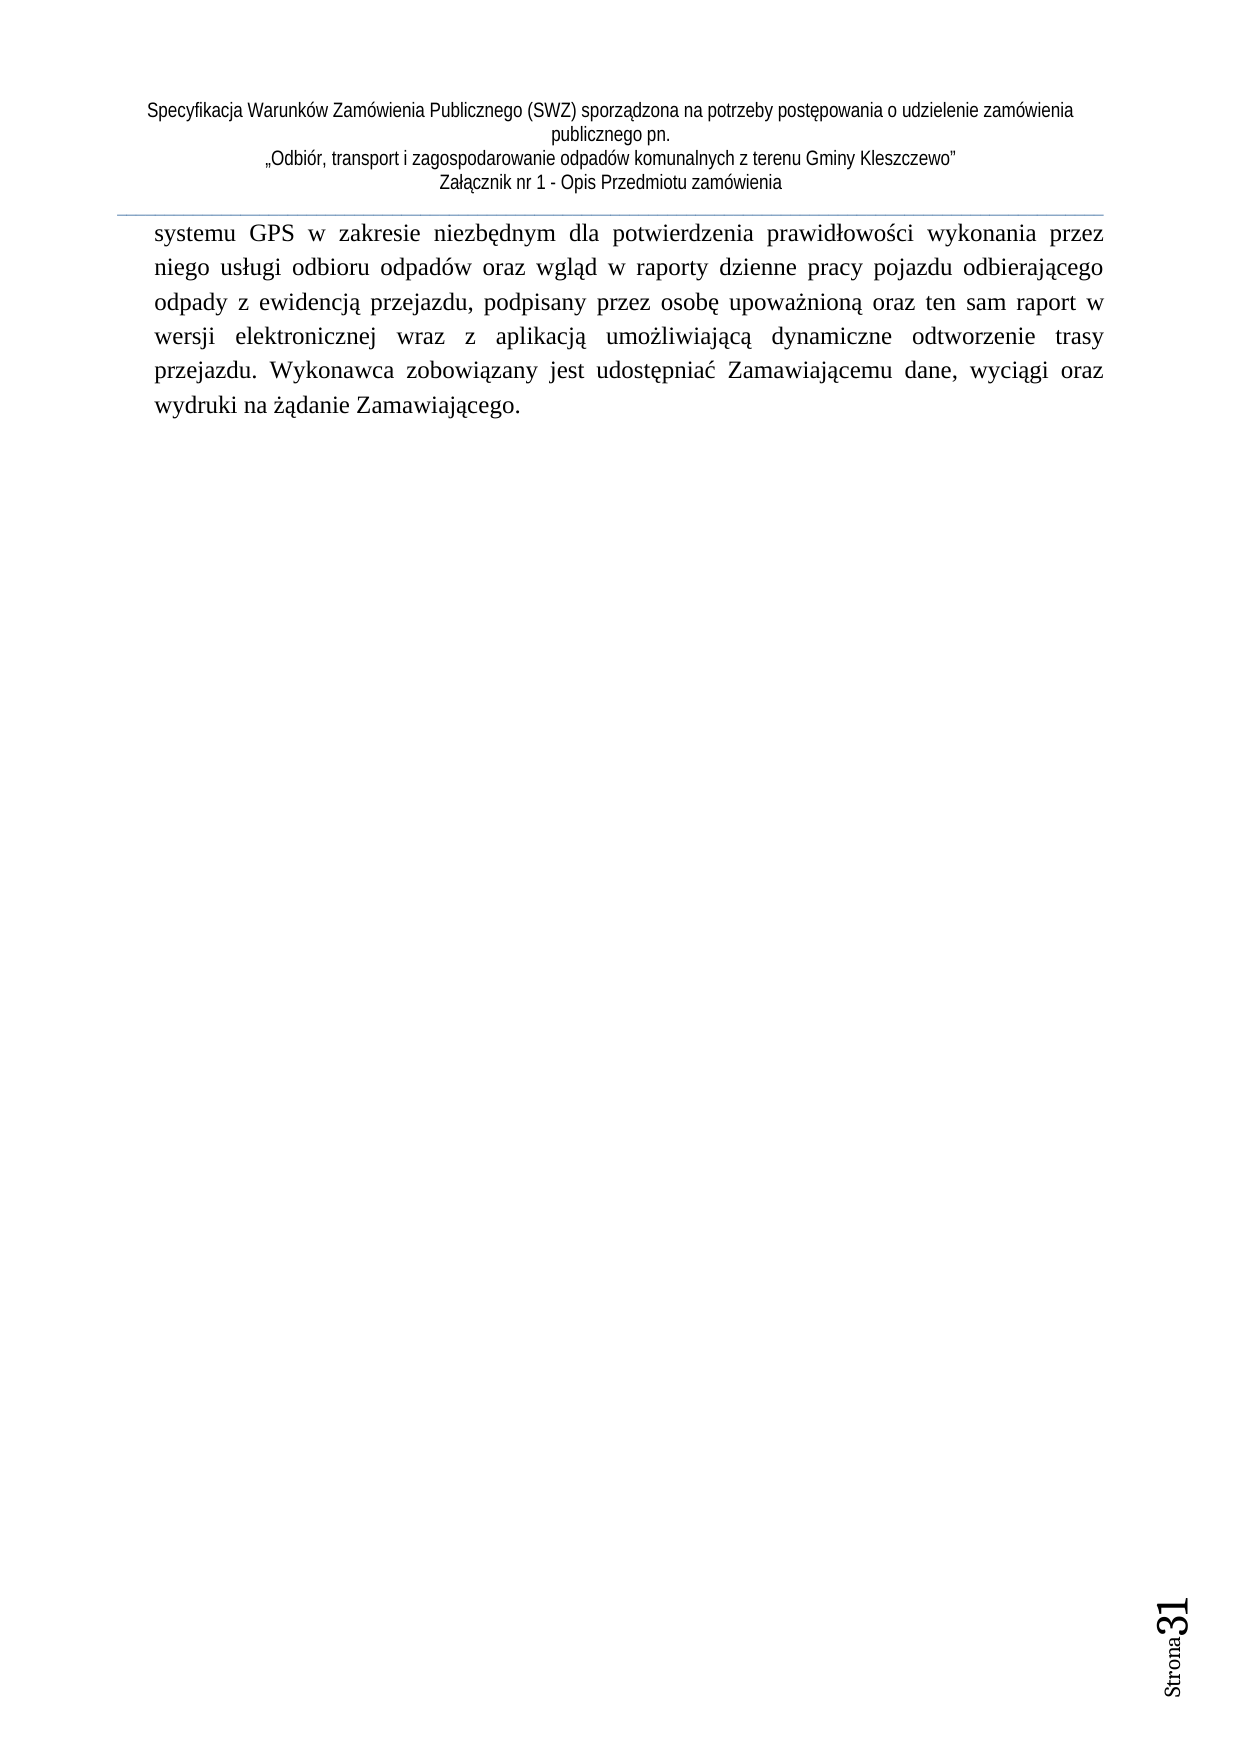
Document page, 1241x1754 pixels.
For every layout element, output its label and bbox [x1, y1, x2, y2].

list [117, 218, 1105, 419]
